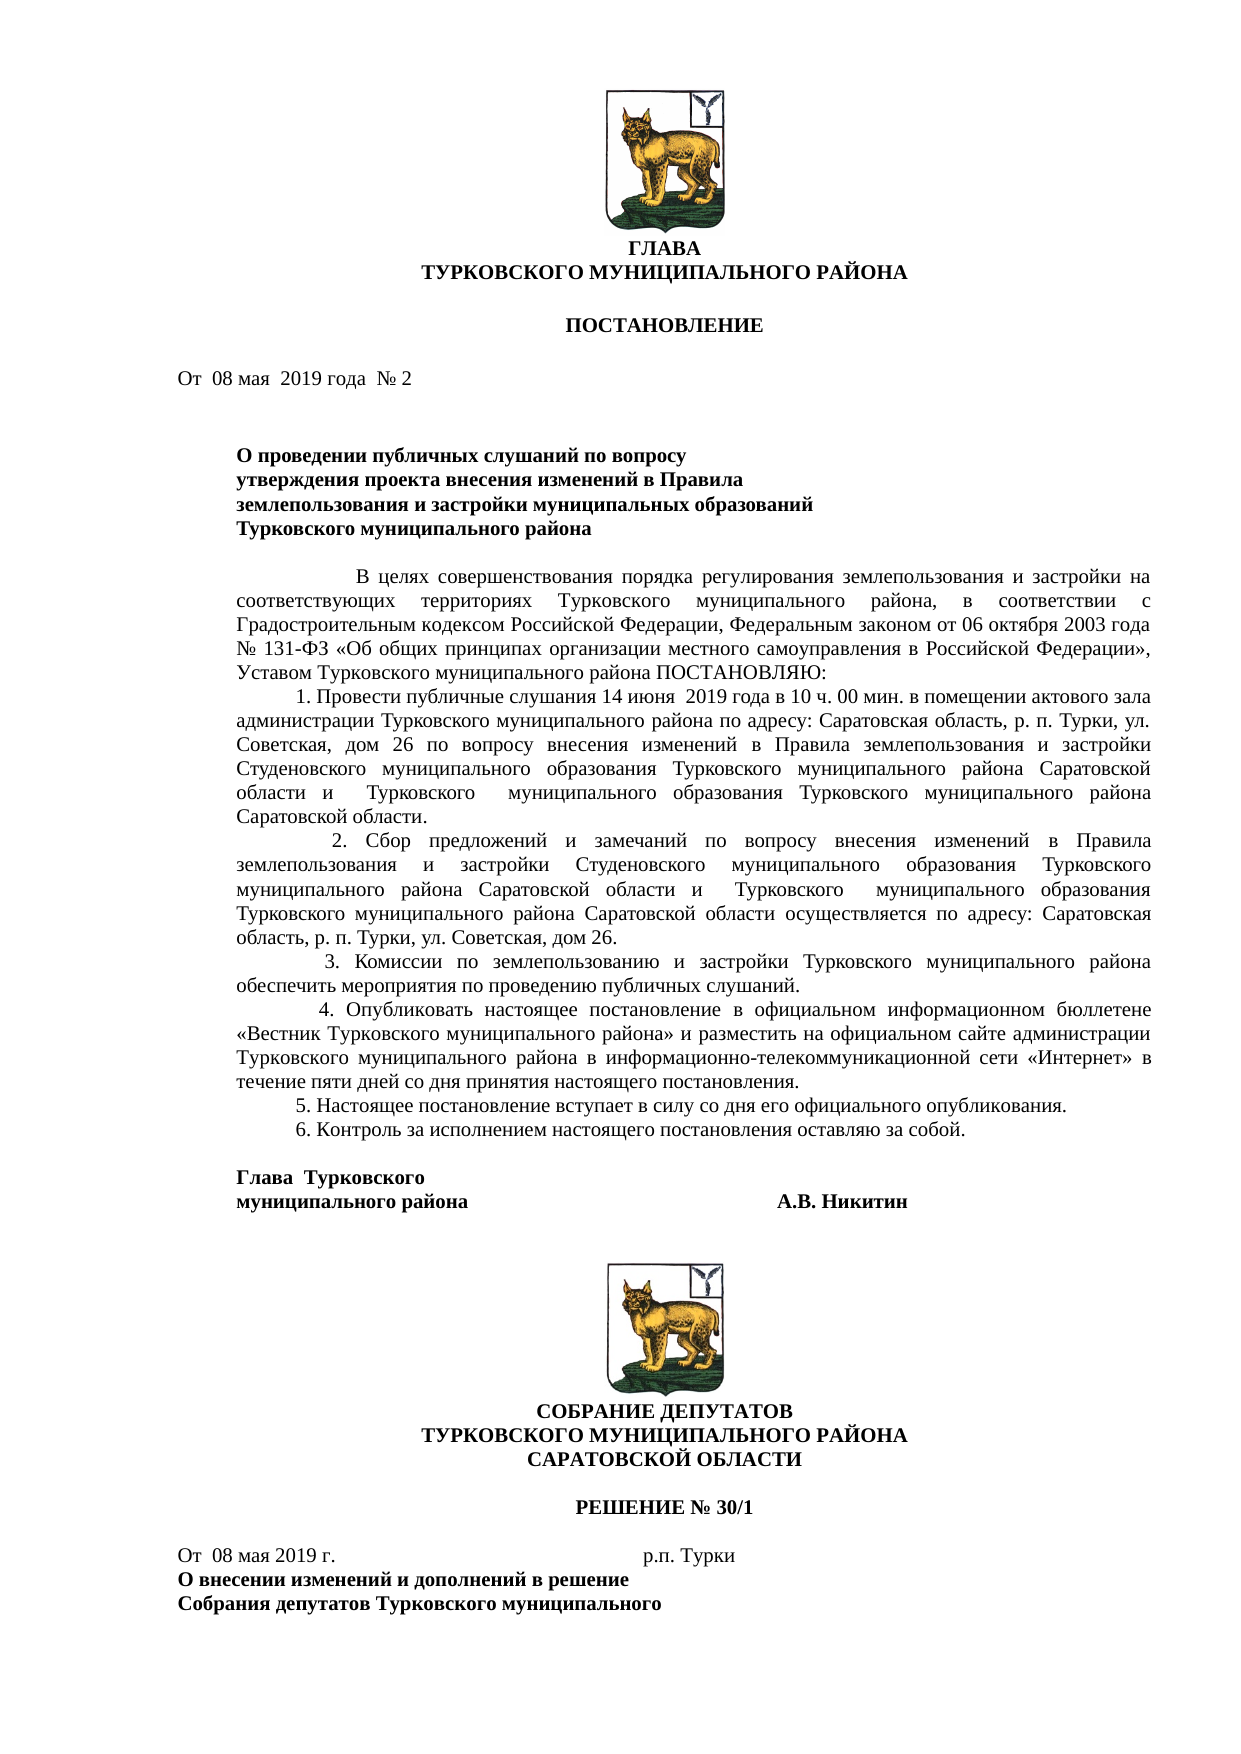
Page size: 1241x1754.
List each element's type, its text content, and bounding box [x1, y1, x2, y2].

text ТУРКОВСКОГО МУНИЦИПАЛЬНОГО РАЙОНА [177, 1423, 1152, 1447]
text ГЛАВА [177, 236, 1152, 259]
picture [604, 1261, 725, 1399]
text ПОСТАНОВЛЕНИЕ [177, 313, 1152, 337]
text Собрания депутатов Турковского муниципального [177, 1591, 1152, 1615]
title РЕШЕНИЕ № 30/1 [177, 1495, 1152, 1519]
text 6. Контроль за исполнением настоящего постановления оставляю за собой. [236, 1117, 1152, 1141]
text Глава Турковского [236, 1165, 1152, 1189]
text СОБРАНИЕ ДЕПУТАТОВ [177, 1399, 1152, 1423]
text В целях совершенствования порядка регулирования землепользования и застройки на соответствующих территориях Турковского муниципального района, в соответствии с Градостроительным кодексом Российской Федерации, Федеральным законом от 06 октября 2003 года № 131-ФЗ «Об общих принципах организации местного самоуправления в Российской Федерации», Уставом Турковского муниципального района ПОСТАНОВЛЯЮ: [236, 564, 1152, 684]
text ТУРКОВСКОГО МУНИЦИПАЛЬНОГО РАЙОНА [177, 259, 1152, 284]
text 2. Сбор предложений и замечаний по вопросу внесения изменений в Правила землепользования и застройки Студеновского муниципального образования Турковского муниципального района Саратовской области и Турковского муниципального образования Турковского муниципального района Саратовской области осуществляется по адресу: Саратовская область, р. п. Турки, ул. Советская, дом 26. [236, 828, 1152, 949]
text О внесении изменений и дополнений в решение [177, 1567, 1152, 1591]
text 1. Провести публичные слушания 14 июня 2019 года в 10 ч. 00 мин. в помещении актового зала администрации Турковского муниципального района по адресу: Саратовская область, р. п. Турки, ул. Советская, дом 26 по вопросу внесения изменений в Правила землепользования и застройки Студеновского муниципального образования Турковского муниципального района Саратовской области и Турковского муниципального образования Турковского муниципального района Саратовской области. [236, 684, 1152, 828]
text 4. Опубликовать настоящее постановление в официальном информационном бюллетене «Вестник Турковского муниципального района» и разместить на официальном сайте администрации Турковского муниципального района в информационно-телекоммуникационной сети «Интернет» в течение пяти дней со дня принятия настоящего постановления. [236, 997, 1152, 1093]
text 3. Комиссии по землепользованию и застройки Турковского муниципального района обеспечить мероприятия по проведению публичных слушаний. [236, 949, 1152, 997]
text утверждения проекта внесения изменений в Правила [236, 467, 1152, 491]
text землепользования и застройки муниципальных образований [236, 491, 1152, 516]
text От 08 мая 2019 года № 2 [177, 366, 1152, 390]
text 5. Настоящее постановление вступает в силу со дня его официального опубликования. [236, 1093, 1152, 1117]
text муниципального района А.В. Никитин [236, 1189, 1152, 1213]
text САРАТОВСКОЙ ОБЛАСТИ [177, 1447, 1152, 1471]
text О проведении публичных слушаний по вопросу [236, 443, 1152, 467]
text Турковского муниципального района [236, 516, 1152, 539]
text От 08 мая 2019 г. р.п. Турки [177, 1543, 1152, 1567]
